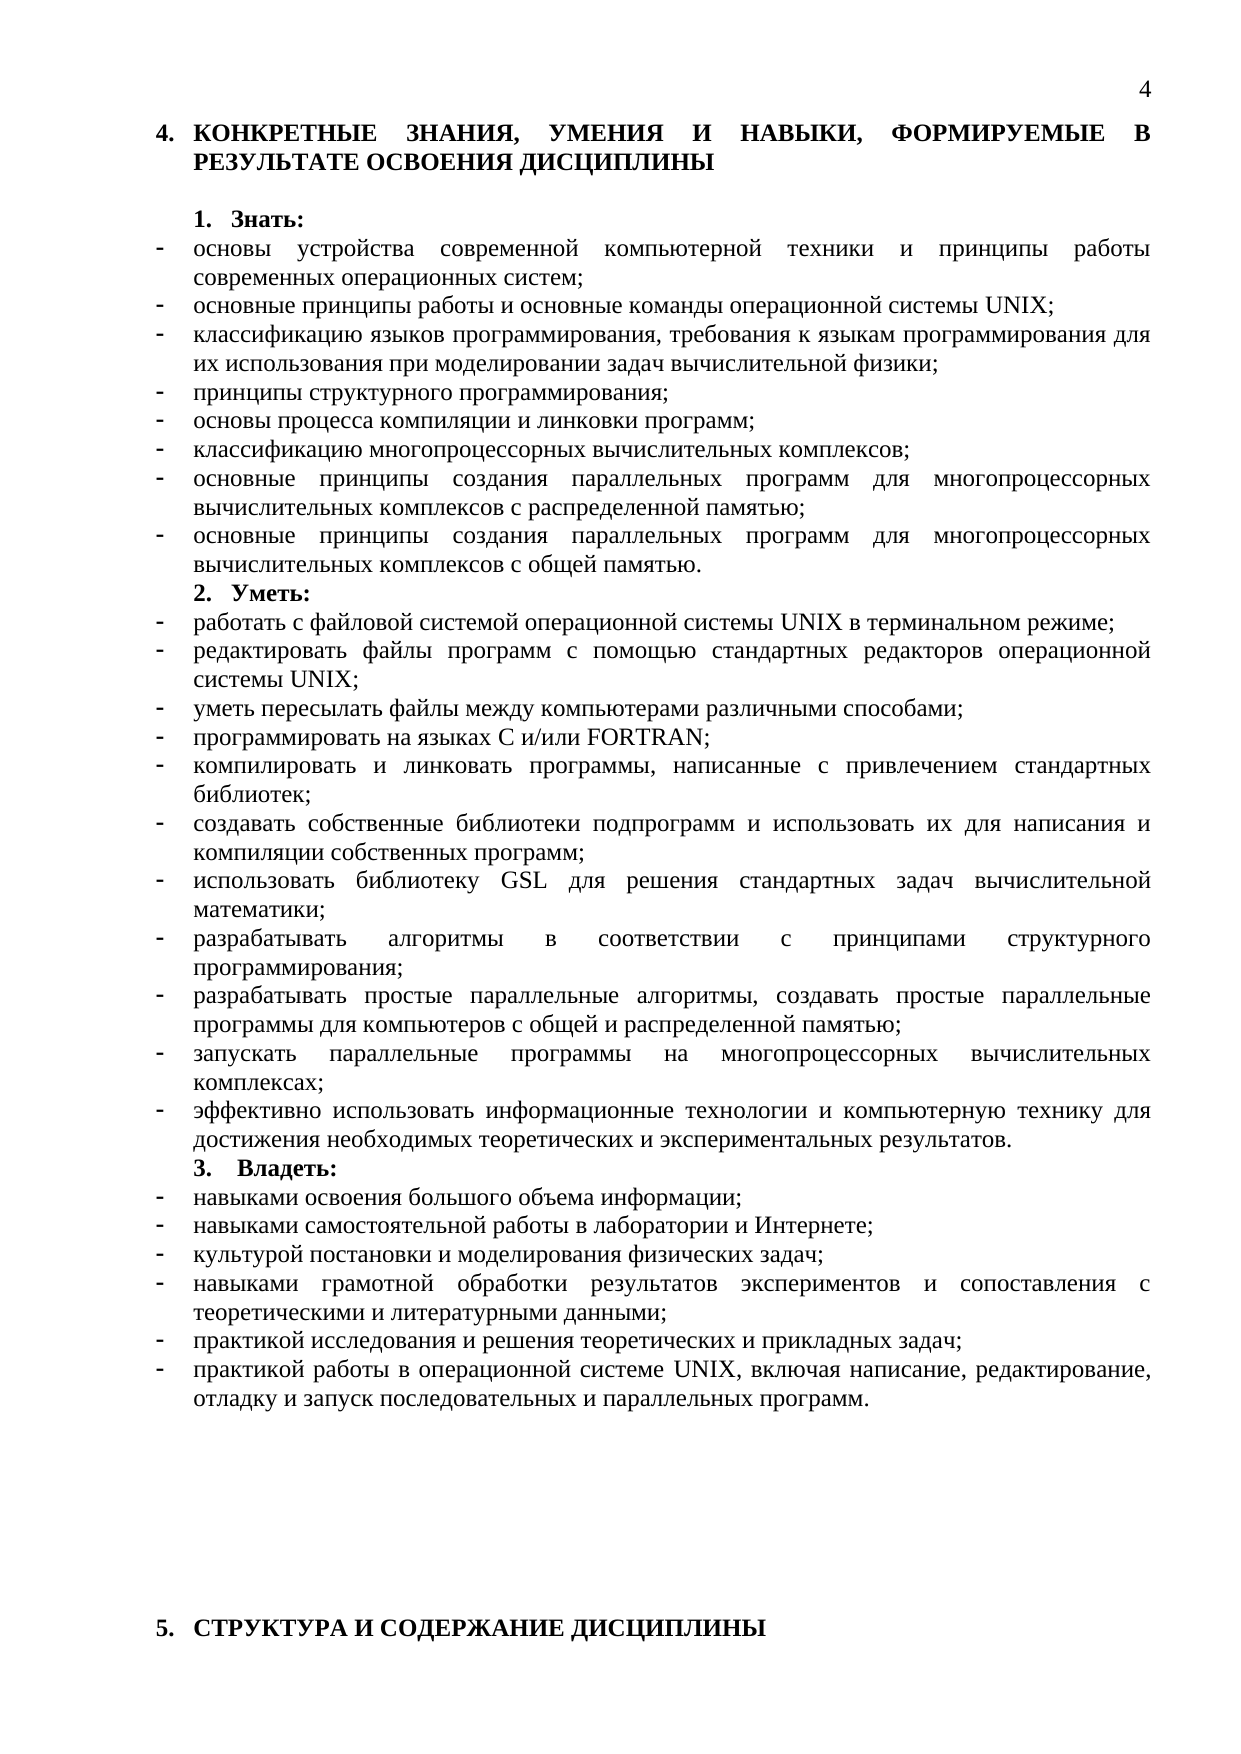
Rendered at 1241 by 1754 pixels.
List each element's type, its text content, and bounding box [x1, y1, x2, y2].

list Структура и содержание дисциплины [156, 1613, 1152, 1642]
list использовать библиотеку GSL для решения стандартных задач вычислительной математики; [156, 866, 1152, 923]
list культурой постановки и моделирования физических задач; [156, 1239, 1152, 1268]
list Знать: [156, 204, 1152, 233]
list принципы структурного программирования; [156, 377, 1152, 406]
list основы процесса компиляции и линковки программ; [156, 406, 1152, 434]
list уметь пересылать файлы между компьютерами различными способами; [156, 693, 1152, 722]
list конкретные Знания, умения и навыки, формируемые в результате освоения дисциплины [156, 118, 1152, 176]
list запускать параллельные программы на многопроцессорных вычислительных комплексах; [156, 1038, 1152, 1096]
list работать с файловой системой операционной системы UNIX в терминальном режиме; [156, 607, 1152, 636]
list основные принципы работы и основные команды операционной системы UNIX; [156, 291, 1152, 319]
list классификацию языков программирования, требования к языкам программирования для их использования при моделировании задач вычислительной физики; [156, 319, 1152, 377]
list разрабатывать алгоритмы в соответствии с принципами структурного программирования; [156, 923, 1152, 981]
list компилировать и линковать программы, написанные с привлечением стандартных библиотек; [156, 751, 1152, 808]
list программировать на языках C и/или FORTRAN; [156, 722, 1152, 751]
list основные принципы создания параллельных программ для многопроцессорных вычислительных комплексов с общей памятью. [156, 521, 1152, 578]
list разрабатывать простые параллельные алгоритмы, создавать простые параллельные программы для компьютеров с общей и распределенной памятью; [156, 981, 1152, 1038]
list основные принципы создания параллельных программ для многопроцессорных вычислительных комплексов с распределенной памятью; [156, 463, 1152, 521]
list практикой работы в операционной системе UNIX, включая написание, редактирование, отладку и запуск последовательных и параллельных программ. [156, 1354, 1152, 1412]
list редактировать файлы программ с помощью стандартных редакторов операционной системы UNIX; [156, 636, 1152, 693]
list навыками самостоятельной работы в лаборатории и Интернете; [156, 1211, 1152, 1239]
list навыками освоения большого объема информации; [156, 1182, 1152, 1211]
list эффективно использовать информационные технологии и компьютерную технику для достижения необходимых теоретических и экспериментальных результатов. [156, 1096, 1152, 1153]
list Владеть: [156, 1153, 1152, 1182]
list практикой исследования и решения теоретических и прикладных задач; [156, 1326, 1152, 1354]
list создавать собственные библиотеки подпрограмм и использовать их для написания и компиляции собственных программ; [156, 808, 1152, 866]
list основы устройства современной компьютерной техники и принципы работы современных операционных систем; [156, 233, 1152, 291]
list классификацию многопроцессорных вычислительных комплексов; [156, 434, 1152, 463]
list Уметь: [156, 578, 1152, 607]
list навыками грамотной обработки результатов экспериментов и сопоставления с теоретическими и литературными данными; [156, 1268, 1152, 1326]
